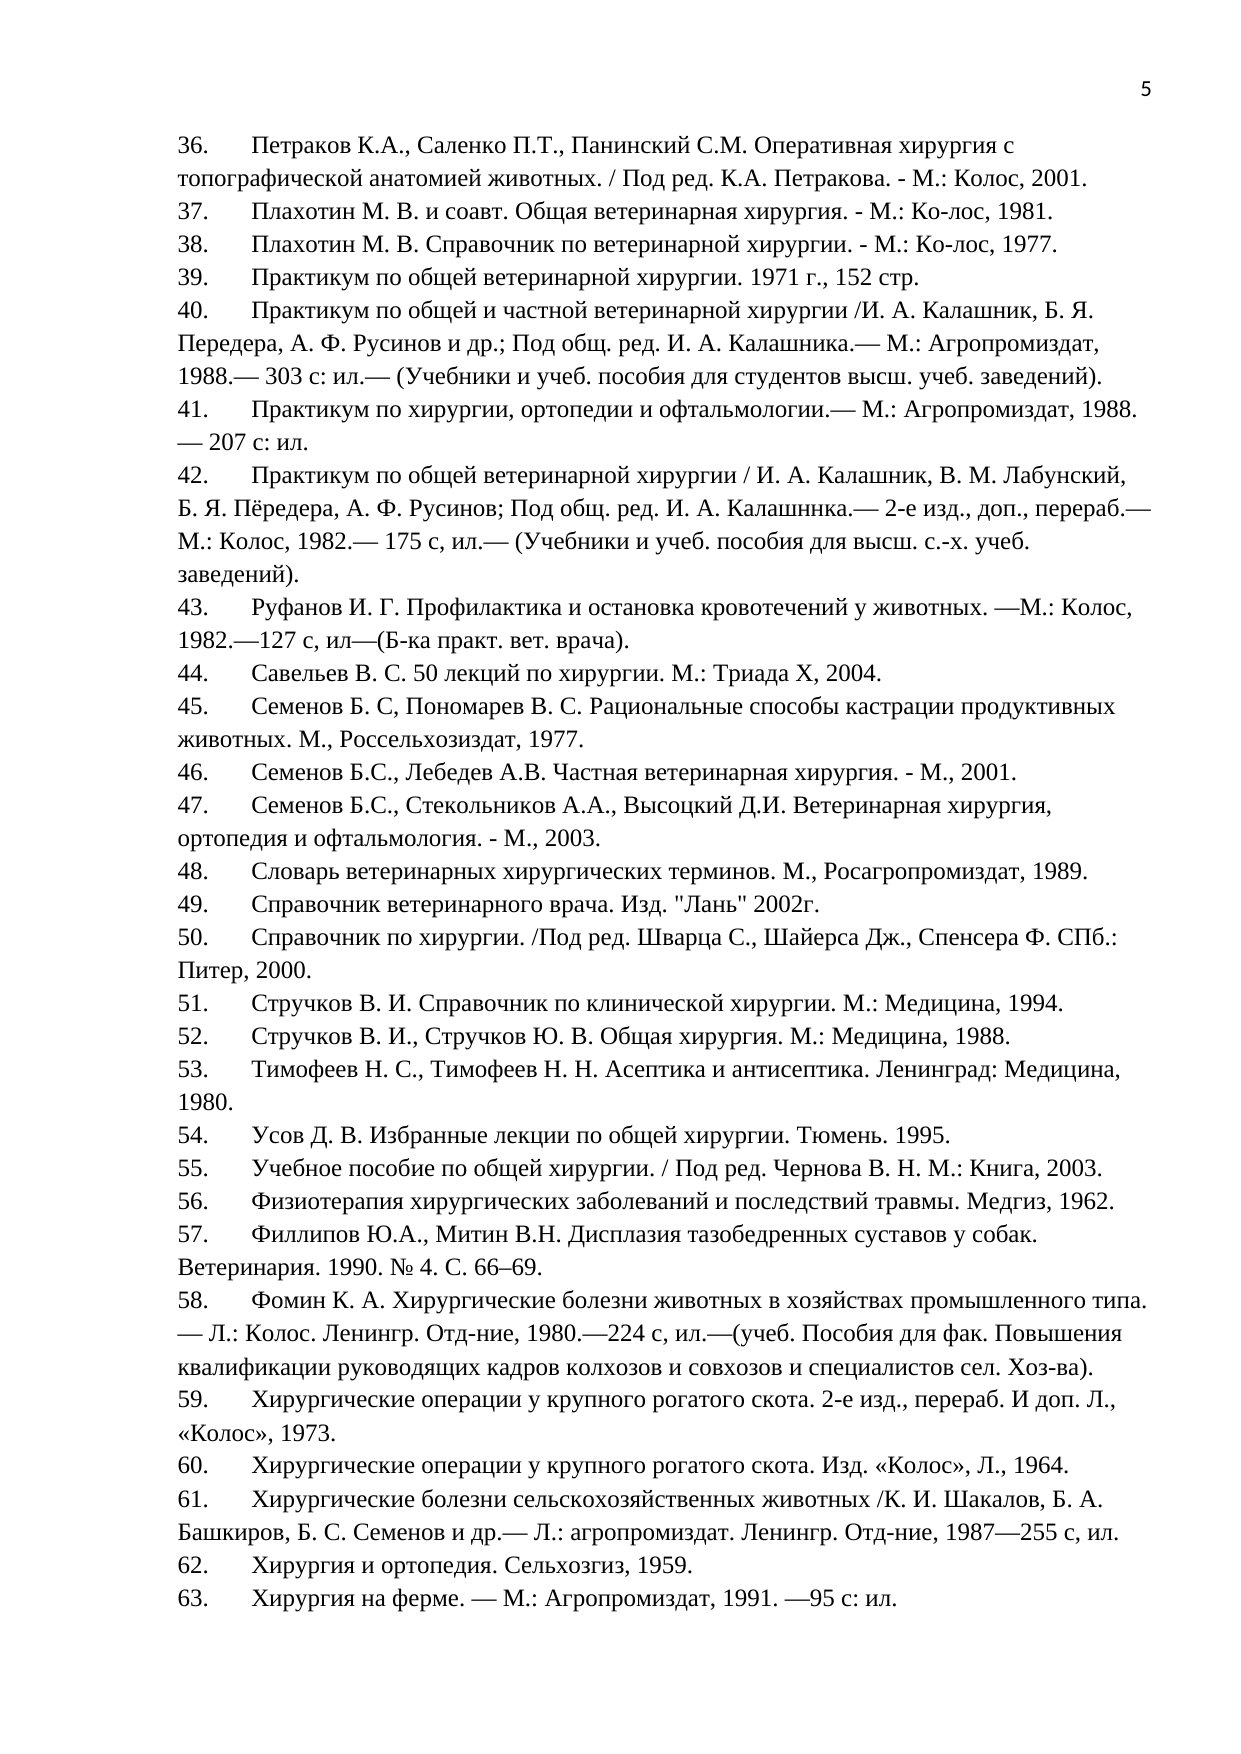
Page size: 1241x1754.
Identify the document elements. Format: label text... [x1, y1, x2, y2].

list Руфанов И. Г. Профилактика и остановка кровотечений у животных. —М.: Колос, 1982.—127 с, ил—(Б-ка практ. вет. врача). [177, 592, 1152, 654]
list Савельев В. С. 50 лекций по хирургии. М.: Триада Х, 2004. [177, 658, 1152, 687]
list Хирургия и ортопедия. Сельхозгиз, 1959. [177, 1550, 1152, 1578]
list Практикум по хирургии, ортопедии и офтальмологии.— М.: Агропромиздат, 1988. — 207 с: ил. [177, 394, 1152, 456]
list Тимофеев Н. С., Тимофеев Н. Н. Асептика и антисептика. Ленинград: Медицина, 1980. [177, 1054, 1152, 1116]
list Филлипов Ю.А., Митин В.Н. Дисплазия тазобедренных суставов у собак. Ветеринария. 1990. № 4. С. 66–69. [177, 1219, 1152, 1281]
list Семенов Б.С., Лебедев А.В. Частная ветеринарная хирургия. - М., 2001. [177, 757, 1152, 786]
list Семенов Б.С., Стекольников А.А., Высоцкий Д.И. Ветеринарная хирургия, ортопедия и офтальмология. - М., 2003. [177, 790, 1152, 852]
list Хирургические операции у крупного рогатого скота. 2-е изд., перераб. И доп. Л., «Колос», 1973. [177, 1384, 1152, 1446]
list Словарь ветеринарных хирургических терминов. М., Росагропромиздат, 1989. [177, 856, 1152, 885]
list Плахотин М. В. и соавт. Общая ветеринарная хирургия. - М.: Ко-лос, 1981. [177, 196, 1152, 224]
list Хирургические болезни сельскохозяйственных животных /К. И. Шакалов, Б. А. Башкиров, Б. С. Семенов и др.— Л.: агропромиздат. Ленингр. Отд-ние, 1987—255 с, ил. [177, 1484, 1152, 1545]
list Практикум по общей ветеринарной хирургии. 1971 г., 152 стр. [177, 262, 1152, 291]
list Плахотин М. В. Справочник по ветеринарной хирургии. - М.: Ко-лос, 1977. [177, 229, 1152, 258]
list Петраков К.А., Саленко П.Т., Панинский С.М. Оперативная хирургия с топографической анатомией животных. / Под ред. К.А. Петракова. - М.: Колос, 2001. [177, 130, 1152, 192]
list Хирургические операции у крупного рогатого скота. Изд. «Колос», Л., 1964. [177, 1451, 1152, 1479]
list Справочник по хирургии. /Под ред. Шварца С., Шайерса Дж., Спенсера Ф. СПб.: Питер, 2000. [177, 922, 1152, 984]
list Фомин К. А. Хирургические болезни животных в хозяйствах промышленного типа.— Л.: Колос. Ленингр. Отд-ние, 1980.—224 с, ил.—(учеб. Пособия для фак. Повышения квалификации руководящих кадров колхозов и совхозов и специалистов сел. Хоз-ва). [177, 1286, 1152, 1380]
list Стручков В. И. Справочник по клинической хирургии. М.: Медицина, 1994. [177, 988, 1152, 1017]
list Хирургия на ферме. — М.: Агропромиздат, 1991. —95 с: ил. [177, 1583, 1152, 1611]
list Семенов Б. С, Пономарев В. С. Рациональные способы кастрации продуктивных животных. М., Россельхозиздат, 1977. [177, 691, 1152, 753]
list Практикум по общей ветеринарной хирургии / И. А. Калашник, В. М. Лабунский, Б. Я. Пёредера, А. Ф. Русинов; Под общ. ред. И. А. Калашннка.— 2-е изд., доп., перераб.— М.: Колос, 1982.— 175 с, ил.— (Учебники и учеб. пособия для высш. с.-х. учеб. заведений). [177, 460, 1152, 588]
list Усов Д. В. Избранные лекции по общей хирургии. Тюмень. 1995. [177, 1120, 1152, 1149]
list Практикум по общей и частной ветеринарной хирургии /И. А. Калашник, Б. Я. Передера, А. Ф. Русинов и др.; Под общ. ред. И. А. Калашника.— М.: Агропромиздат, 1988.— 303 с: ил.— (Учебники и учеб. пособия для студентов высш. учеб. заведений). [177, 295, 1152, 390]
list Учебное пособие по общей хирургии. / Под ред. Чернова В. Н. М.: Книга, 2003. [177, 1153, 1152, 1182]
list Физиотерапия хирургических заболеваний и последствий травмы. Медгиз, 1962. [177, 1186, 1152, 1215]
list Справочник ветеринарного врача. Изд. "Лань" 2002г. [177, 889, 1152, 918]
list Стручков В. И., Стручков Ю. В. Общая хирургия. М.: Медицина, 1988. [177, 1021, 1152, 1050]
